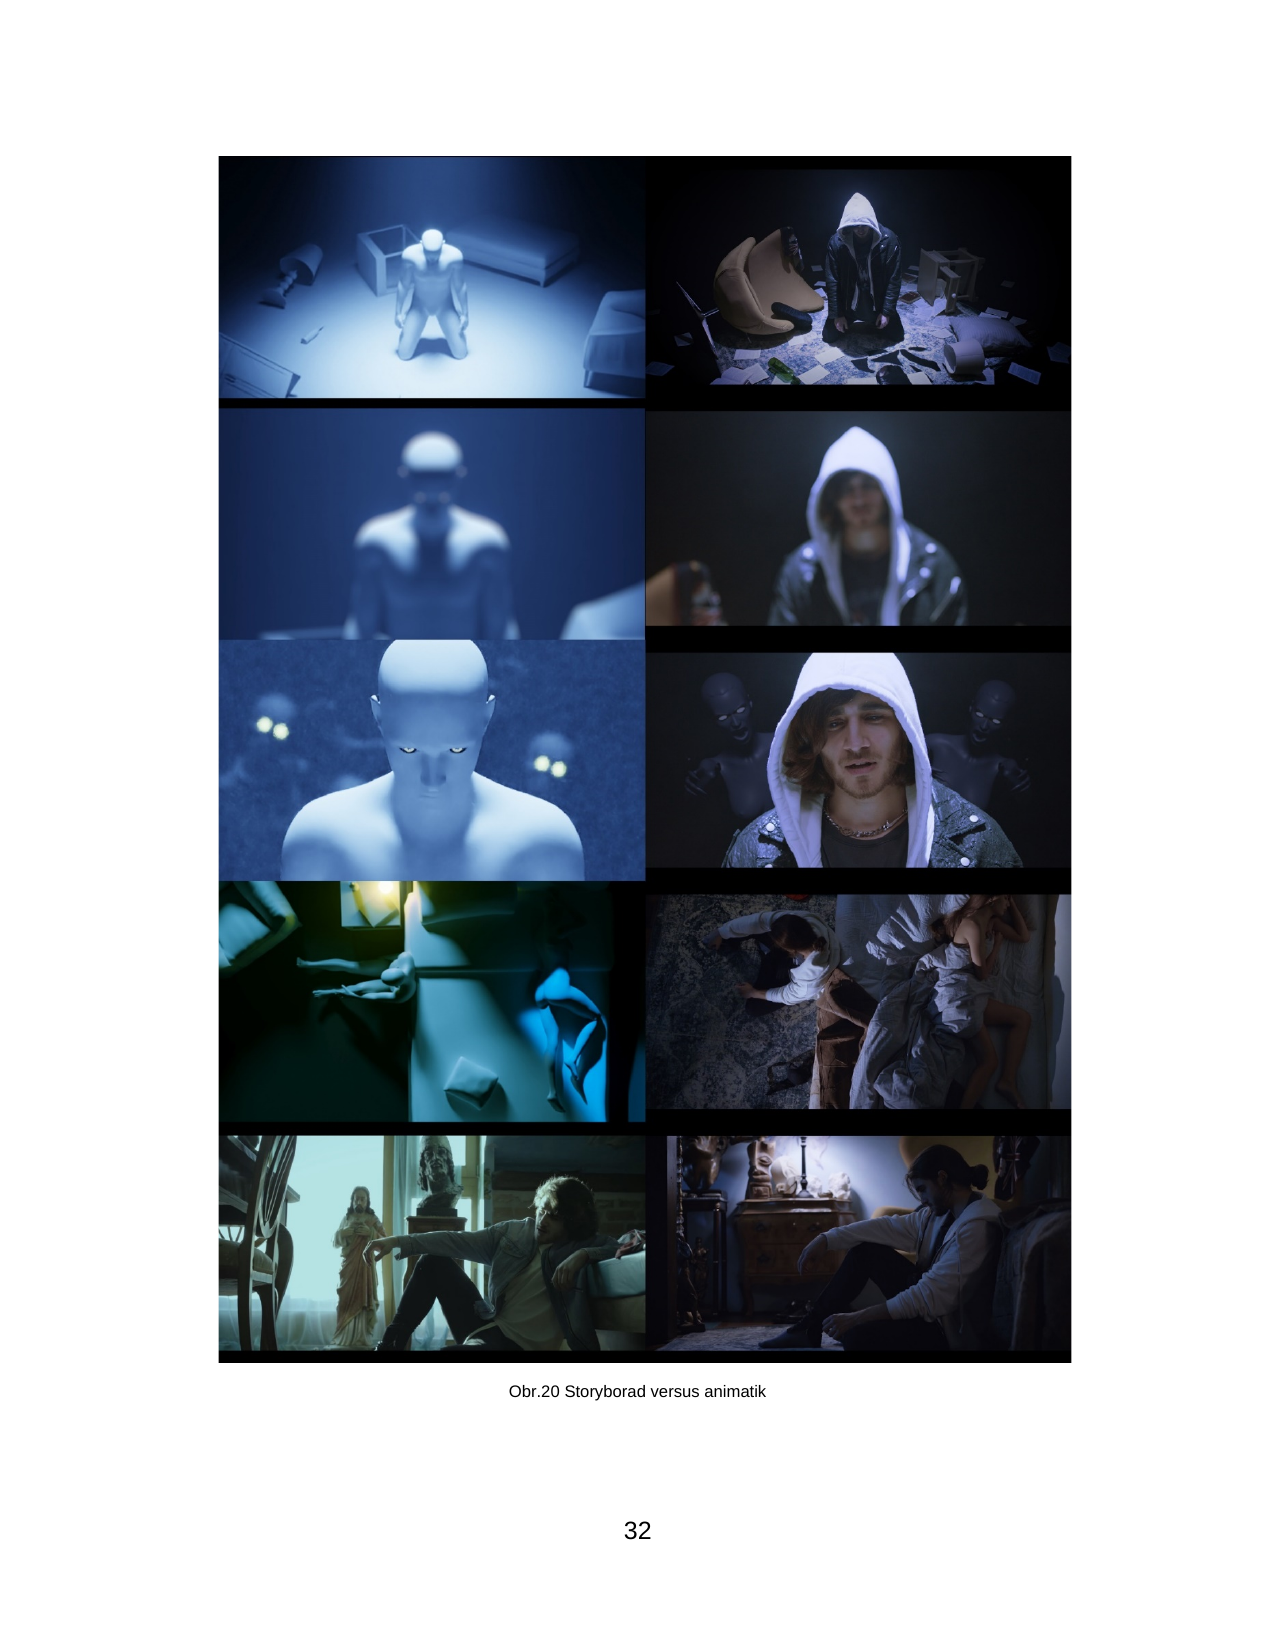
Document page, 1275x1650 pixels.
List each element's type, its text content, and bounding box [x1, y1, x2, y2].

text Obr.20 Storyborad versus animatik [135, 1381, 1139, 1401]
picture [218, 156, 1072, 1363]
